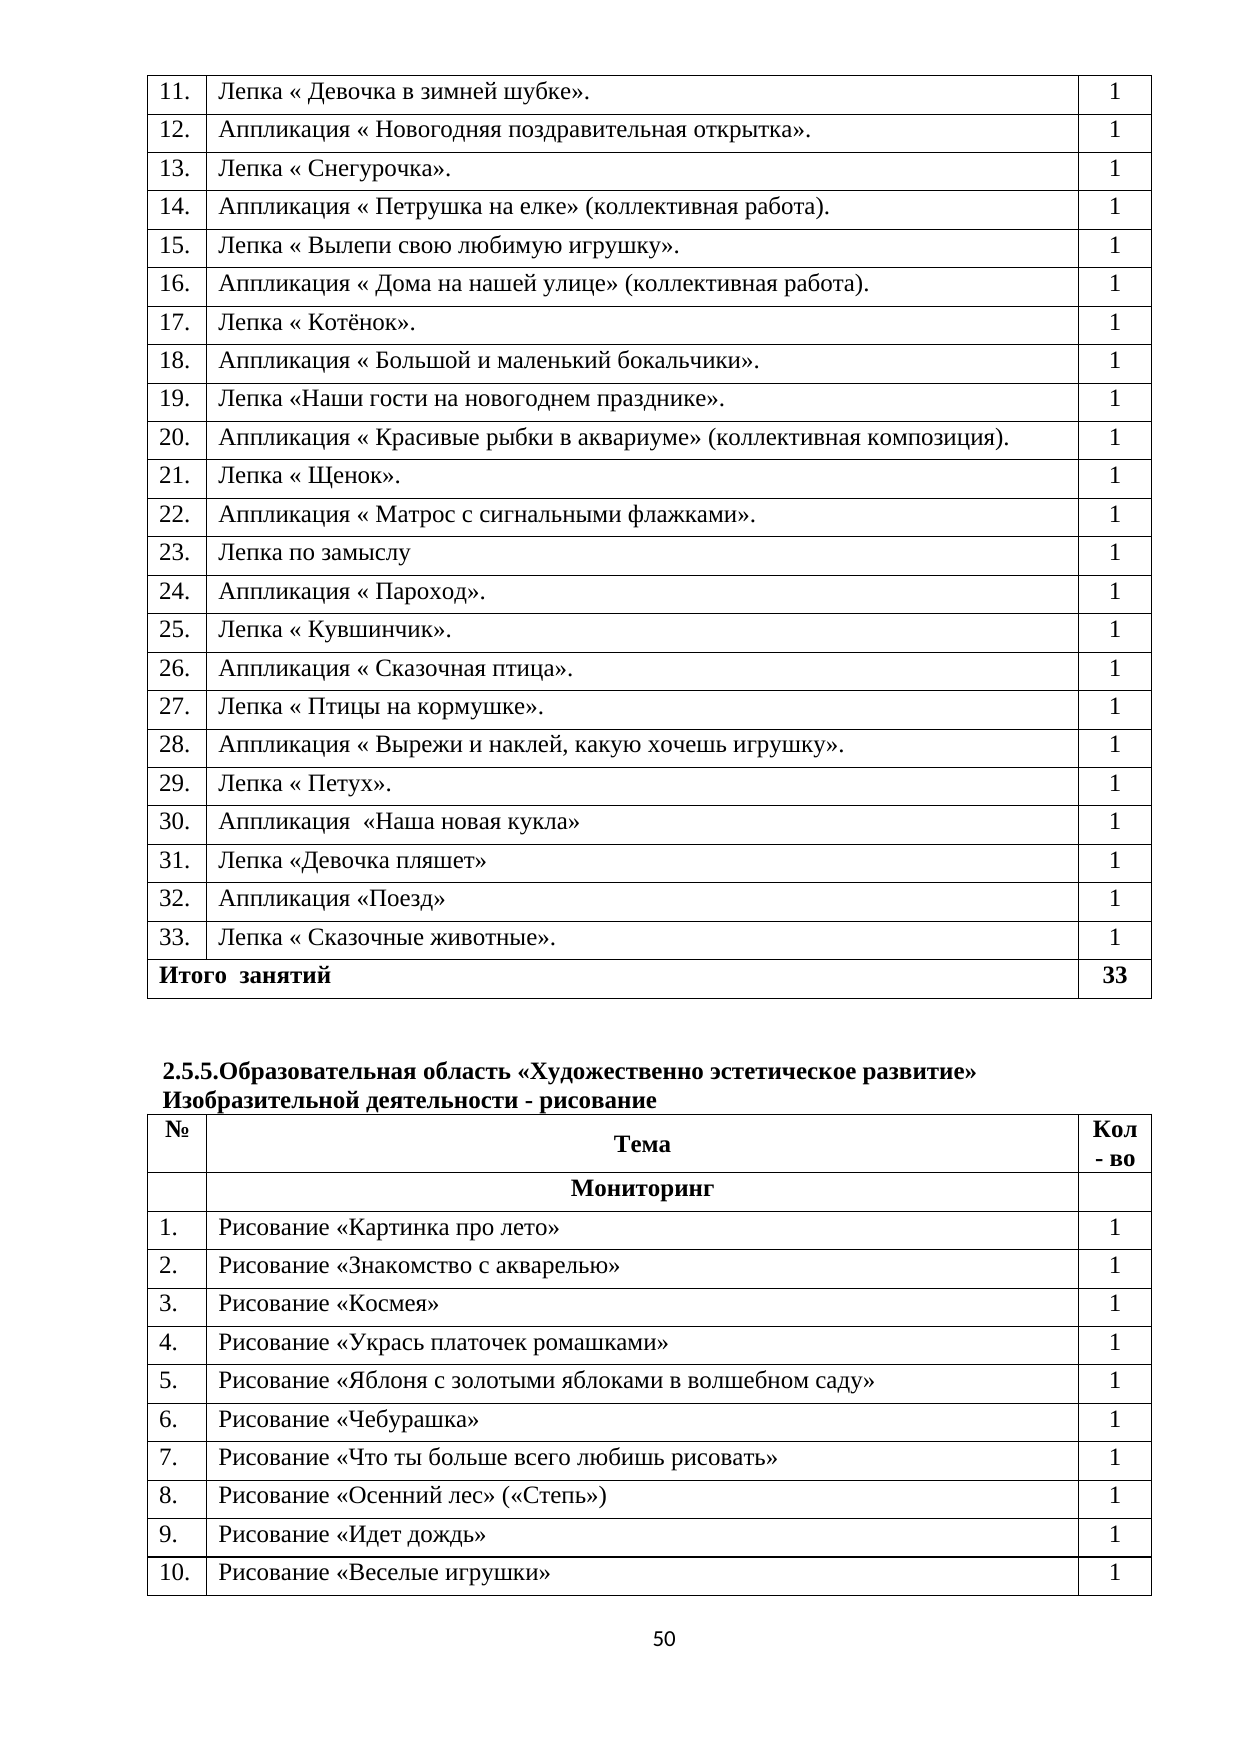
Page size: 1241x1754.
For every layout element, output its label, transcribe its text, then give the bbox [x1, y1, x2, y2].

table_cell 4. [148, 1327, 206, 1364]
table_cell Аппликация « Большой и маленький бокальчики». [207, 345, 1078, 382]
table_cell Аппликация « Новогодняя поздравительная открытка». [207, 115, 1078, 152]
table_cell Лепка « Петух». [207, 768, 1078, 805]
table_cell 8. [148, 1481, 206, 1518]
table_cell [1079, 1173, 1151, 1211]
table_cell 1 [1079, 614, 1151, 652]
table_cell Лепка по замыслу [207, 537, 1078, 575]
table_cell Аппликация « Пароход». [207, 576, 1078, 613]
table_cell Лепка «Девочка пляшет» [207, 845, 1078, 882]
table_cell 1 [1079, 460, 1151, 498]
table_cell 1 [1079, 691, 1151, 728]
table_cell 1 [1079, 230, 1151, 267]
table_cell Лепка «Наши гости на новогоднем празднике». [207, 384, 1078, 421]
table_cell 12. [148, 115, 206, 152]
table_cell Рисование «Что ты больше всего любишь рисовать» [207, 1442, 1078, 1479]
table_cell Рисование «Космея» [207, 1289, 1078, 1326]
table_cell 1 [1079, 922, 1151, 959]
table_cell 29. [148, 768, 206, 805]
table_cell 7. [148, 1442, 206, 1479]
table_cell Итого занятий [148, 960, 1078, 997]
table_cell 11. [148, 76, 206, 113]
table_cell 21. [148, 460, 206, 498]
table_cell 1 [1079, 653, 1151, 690]
table_cell 30. [148, 806, 206, 844]
table_cell Аппликация «Наша новая кукла» [207, 806, 1078, 844]
table_cell 13. [148, 153, 206, 190]
text 2.5.5.Образовательная область «Художественно эстетическое развитие» Изобразительной деятельности - рисование [162, 1056, 1165, 1113]
table_cell Аппликация « Матрос с сигнальными флажками». [207, 499, 1078, 536]
table_cell 1 [1079, 537, 1151, 575]
table_cell 1 [1079, 307, 1151, 344]
table_cell 1 [1079, 345, 1151, 382]
table_cell Рисование «Яблоня с золотыми яблоками в волшебном саду» [207, 1365, 1078, 1403]
table_cell 1 [1079, 730, 1151, 767]
table_cell Лепка « Щенок». [207, 460, 1078, 498]
table_cell 1 [1079, 1404, 1151, 1441]
table_cell 1 [1079, 883, 1151, 921]
table_cell 19. [148, 384, 206, 421]
table_cell 9. [148, 1519, 206, 1556]
table_header Тема [207, 1115, 1078, 1172]
table_cell Лепка « Вылепи свою любимую игрушку». [207, 230, 1078, 267]
table_cell Рисование «Укрась платочек ромашками» [207, 1327, 1078, 1364]
table_cell Лепка « Девочка в зимней шубке». [207, 76, 1078, 113]
table_cell 1 [1079, 422, 1151, 459]
table_cell 1 [1079, 576, 1151, 613]
table_cell 1. [148, 1212, 206, 1249]
table_cell Мониторинг [207, 1173, 1078, 1211]
table_cell 17. [148, 307, 206, 344]
table_cell 1 [1079, 1442, 1151, 1479]
table_cell Аппликация « Дома на нашей улице» (коллективная работа). [207, 268, 1078, 306]
table_cell 1 [1079, 153, 1151, 190]
table_cell Лепка « Кувшинчик». [207, 614, 1078, 652]
table_cell Рисование «Чебурашка» [207, 1404, 1078, 1441]
table_cell 14. [148, 191, 206, 229]
table_cell Лепка « Сказочные животные». [207, 922, 1078, 959]
table_cell 22. [148, 499, 206, 536]
table_cell 1 [1079, 499, 1151, 536]
table_cell Рисование «Картинка про лето» [207, 1212, 1078, 1249]
table_cell 1 [1079, 1558, 1151, 1595]
table_cell Аппликация « Петрушка на елке» (коллективная работа). [207, 191, 1078, 229]
table_cell 33. [148, 922, 206, 959]
table_cell 1 [1079, 845, 1151, 882]
table_cell Лепка « Котёнок». [207, 307, 1078, 344]
table_cell 1 [1079, 1481, 1151, 1518]
table_cell 1 [1079, 1289, 1151, 1326]
table_cell Рисование «Знакомство с акварелью» [207, 1250, 1078, 1287]
table_cell 27. [148, 691, 206, 728]
table_cell 25. [148, 614, 206, 652]
table_cell 1 [1079, 268, 1151, 306]
table_cell 15. [148, 230, 206, 267]
table_cell 16. [148, 268, 206, 306]
table_cell [148, 1173, 206, 1211]
table_cell 2. [148, 1250, 206, 1287]
table_cell 26. [148, 653, 206, 690]
table_cell 10. [148, 1558, 206, 1595]
table_cell 5. [148, 1365, 206, 1403]
table_cell 1 [1079, 384, 1151, 421]
table_cell 18. [148, 345, 206, 382]
table_cell 1 [1079, 191, 1151, 229]
table_cell Рисование «Идет дождь» [207, 1519, 1078, 1556]
table_cell Аппликация « Сказочная птица». [207, 653, 1078, 690]
table_cell 20. [148, 422, 206, 459]
table_cell Рисование «Осенний лес» («Степь») [207, 1481, 1078, 1518]
table_cell 3. [148, 1289, 206, 1326]
table_cell Аппликация « Красивые рыбки в аквариуме» (коллективная композиция). [207, 422, 1078, 459]
table_cell 1 [1079, 76, 1151, 113]
table_cell 1 [1079, 1212, 1151, 1249]
table_cell 31. [148, 845, 206, 882]
table_cell 1 [1079, 806, 1151, 844]
table_cell Аппликация « Вырежи и наклей, какую хочешь игрушку». [207, 730, 1078, 767]
table_cell Лепка « Снегурочка». [207, 153, 1078, 190]
table_header № [148, 1115, 206, 1172]
table_cell Аппликация «Поезд» [207, 883, 1078, 921]
table_cell 1 [1079, 1327, 1151, 1364]
table_cell 1 [1079, 115, 1151, 152]
table_cell 1 [1079, 1519, 1151, 1556]
table_cell 28. [148, 730, 206, 767]
table_cell Лепка « Птицы на кормушке». [207, 691, 1078, 728]
table_cell Рисование «Веселые игрушки» [207, 1558, 1078, 1595]
table_cell 6. [148, 1404, 206, 1441]
table_cell 24. [148, 576, 206, 613]
table_cell 1 [1079, 1365, 1151, 1403]
table_cell 32. [148, 883, 206, 921]
table_cell 1 [1079, 1250, 1151, 1287]
table_cell 23. [148, 537, 206, 575]
table_header Кол - во [1079, 1115, 1151, 1172]
table_cell 33 [1079, 960, 1151, 997]
table_cell 1 [1079, 768, 1151, 805]
